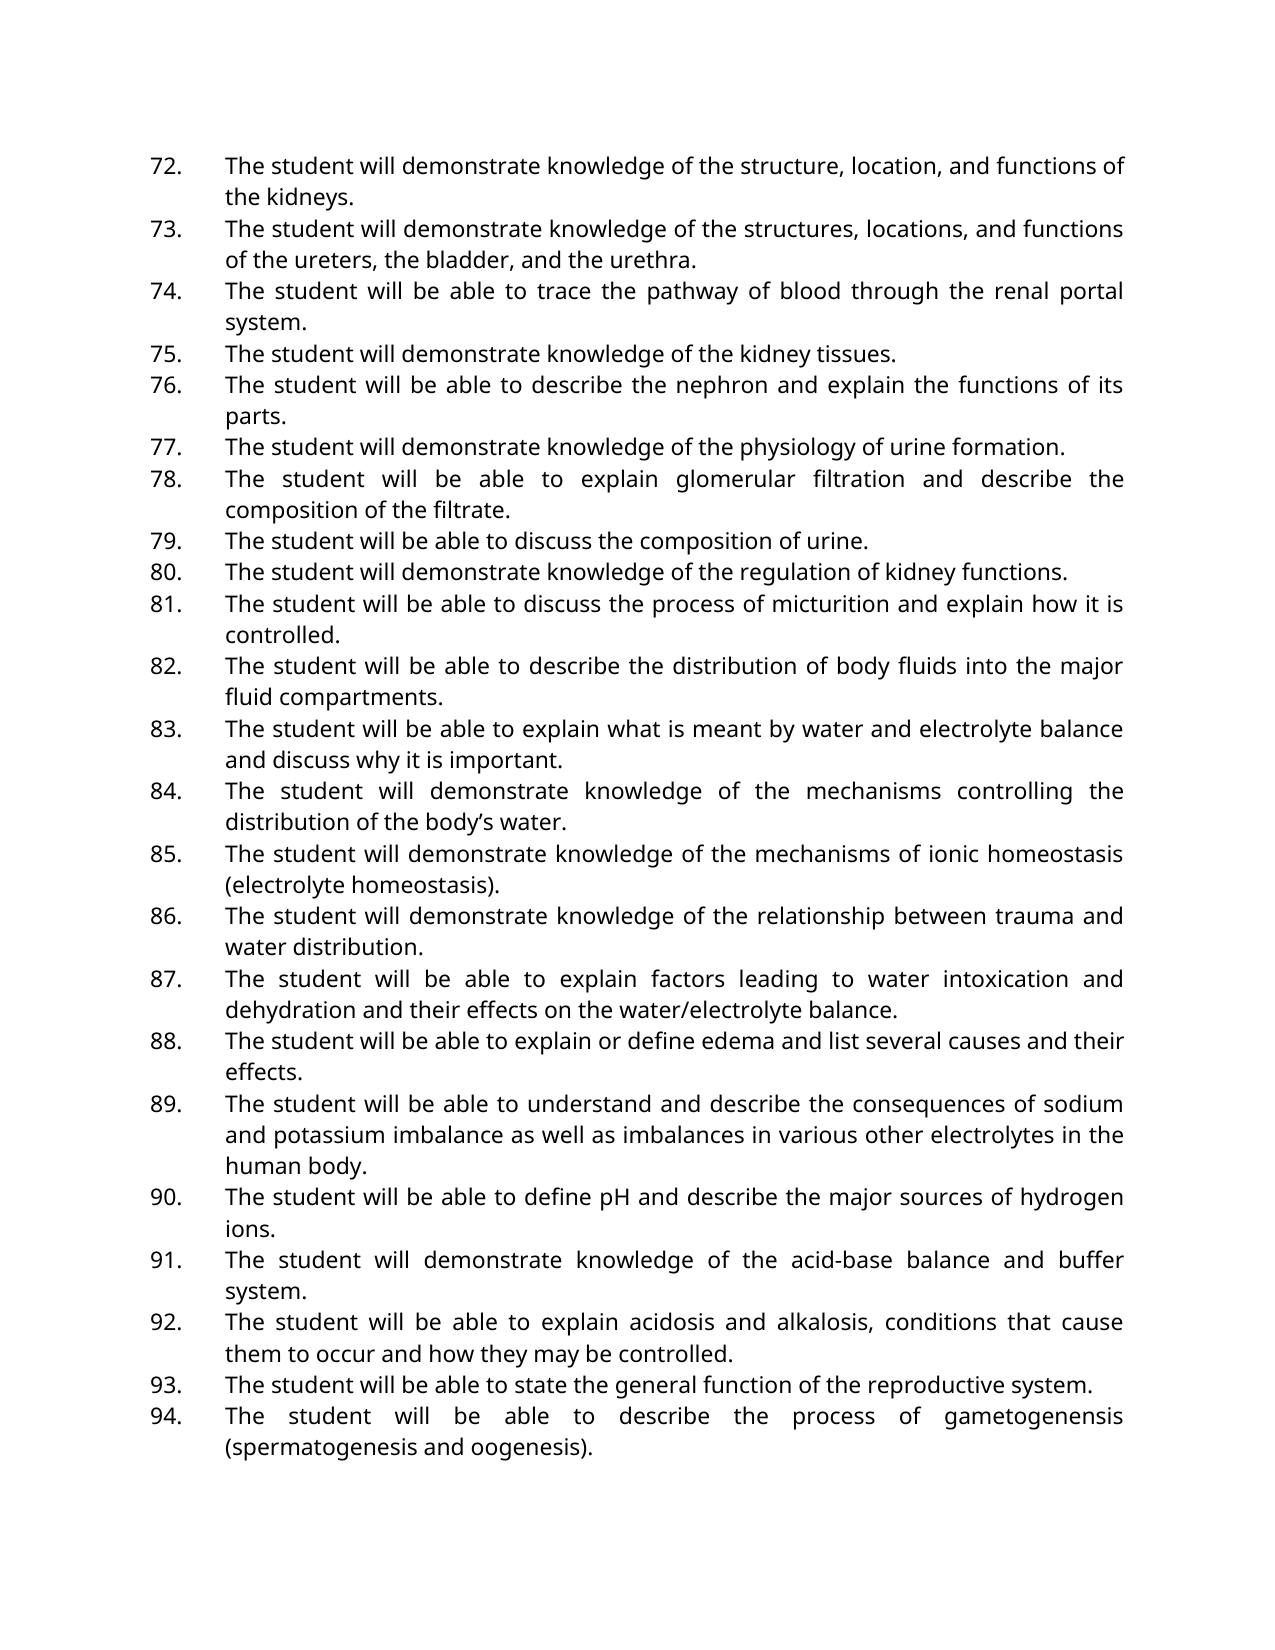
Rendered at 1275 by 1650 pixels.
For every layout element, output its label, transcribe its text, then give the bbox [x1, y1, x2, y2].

list The student will be able to understand and describe the consequences of sodium and potassium imbalance as well as imbalances in various other electrolytes in the human body. [150, 1087, 1125, 1181]
list The student will demonstrate knowledge of the structures, locations, and functions of the ureters, the bladder, and the urethra. [150, 212, 1125, 275]
list The student will be able to explain acidosis and alkalosis, conditions that cause them to occur and how they may be controlled. [150, 1306, 1125, 1369]
list The student will demonstrate knowledge of the regulation of kidney functions. [150, 556, 1125, 587]
list The student will demonstrate knowledge of the structure, location, and functions of the kidneys. [150, 150, 1125, 212]
list The student will be able to define pH and describe the major sources of hydrogen ions. [150, 1181, 1125, 1244]
list The student will demonstrate knowledge of the physiology of urine formation. [150, 431, 1125, 462]
list The student will be able to state the general function of the reproductive system. [150, 1369, 1125, 1400]
list The student will be able to explain glomerular filtration and describe the composition of the filtrate. [150, 462, 1125, 525]
list The student will be able to explain or define edema and list several causes and their effects. [150, 1025, 1125, 1087]
list The student will be able to discuss the composition of urine. [150, 525, 1125, 556]
list The student will be able to discuss the process of micturition and explain how it is controlled. [150, 587, 1125, 650]
list The student will demonstrate knowledge of the mechanisms controlling the distribution of the body’s water. [150, 775, 1125, 837]
list The student will demonstrate knowledge of the relationship between trauma and water distribution. [150, 900, 1125, 962]
list The student will be able to describe the distribution of body fluids into the major fluid compartments. [150, 650, 1125, 712]
list The student will demonstrate knowledge of the kidney tissues. [150, 337, 1125, 369]
list The student will demonstrate knowledge of the mechanisms of ionic homeostasis (electrolyte homeostasis). [150, 837, 1125, 900]
list The student will demonstrate knowledge of the acid-base balance and buffer system. [150, 1244, 1125, 1306]
list The student will be able to describe the nephron and explain the functions of its parts. [150, 369, 1125, 431]
list The student will be able to trace the pathway of blood through the renal portal system. [150, 275, 1125, 337]
list The student will be able to describe the process of gametogenensis (spermatogenesis and oogenesis). [150, 1400, 1125, 1462]
list The student will be able to explain factors leading to water intoxication and dehydration and their effects on the water/electrolyte balance. [150, 962, 1125, 1025]
list The student will be able to explain what is meant by water and electrolyte balance and discuss why it is important. [150, 712, 1125, 775]
